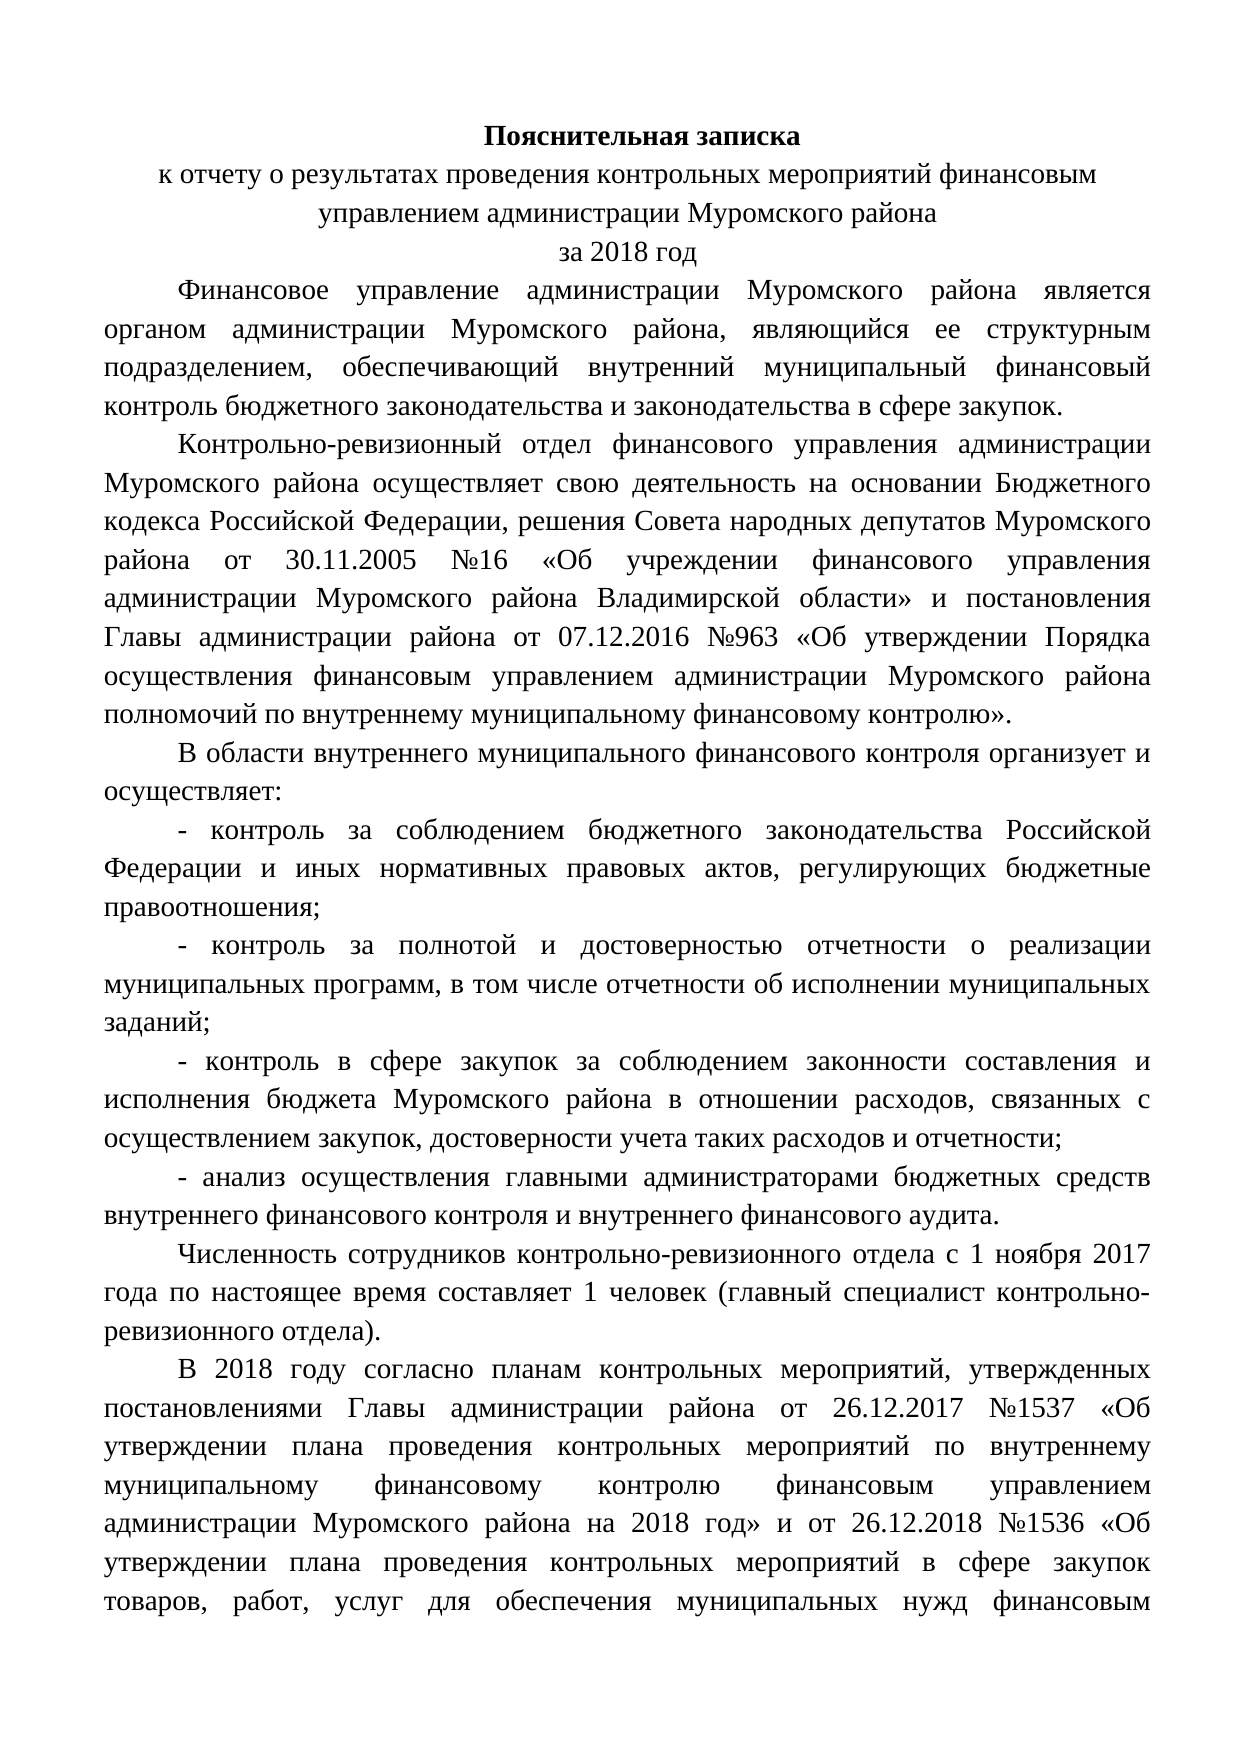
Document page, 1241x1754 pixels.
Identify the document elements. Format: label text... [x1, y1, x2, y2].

text Финансовое управление администрации Муромского района является органом администрации Муромского района, являющийся ее структурным подразделением, обеспечивающий внутренний муниципальный финансовый контроль бюджетного законодательства и законодательства в сфере закупок. [103, 272, 1152, 421]
text - контроль за полнотой и достоверностью отчетности о реализации муниципальных программ, в том числе отчетности об исполнении муниципальных заданий; [103, 927, 1152, 1038]
text - контроль в сфере закупок за соблюдением законности составления и исполнения бюджета Муромского района в отношении расходов, связанных с осуществлением закупок, достоверности учета таких расходов и отчетности; [103, 1043, 1152, 1154]
text Контрольно-ревизионный отдел финансового управления администрации Муромского района осуществляет свою деятельность на основании Бюджетного кодекса Российской Федерации, решения Совета народных депутатов Муромского района от 30.11.2005 №16 «Об учреждении финансового управления администрации Муромского района Владимирской области» и постановления Главы администрации района от 07.12.2016 №963 «Об утверждении Порядка осуществления финансовым управлением администрации Муромского района полномочий по внутреннему муниципальному финансовому контролю». [103, 426, 1152, 730]
text за 2018 год [103, 234, 1152, 267]
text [103, 1351, 1152, 1616]
text - анализ осуществления главными администраторами бюджетных средств внутреннего финансового контроля и внутреннего финансового аудита. [103, 1159, 1152, 1231]
text - контроль за соблюдением бюджетного законодательства Российской Федерации и иных нормативных правовых актов, регулирующих бюджетные правоотношения; [103, 812, 1152, 922]
text В области внутреннего муниципального финансового контроля организует и осуществляет: [103, 735, 1152, 807]
text Пояснительная записка [103, 118, 1152, 152]
text к отчету о результатах проведения контрольных мероприятий финансовым управлением администрации Муромского района [103, 157, 1152, 229]
text Численность сотрудников контрольно-ревизионного отдела с 1 ноября 2017 года по настоящее время составляет 1 человек (главный специалист контрольно-ревизионного отдела). [103, 1236, 1152, 1346]
